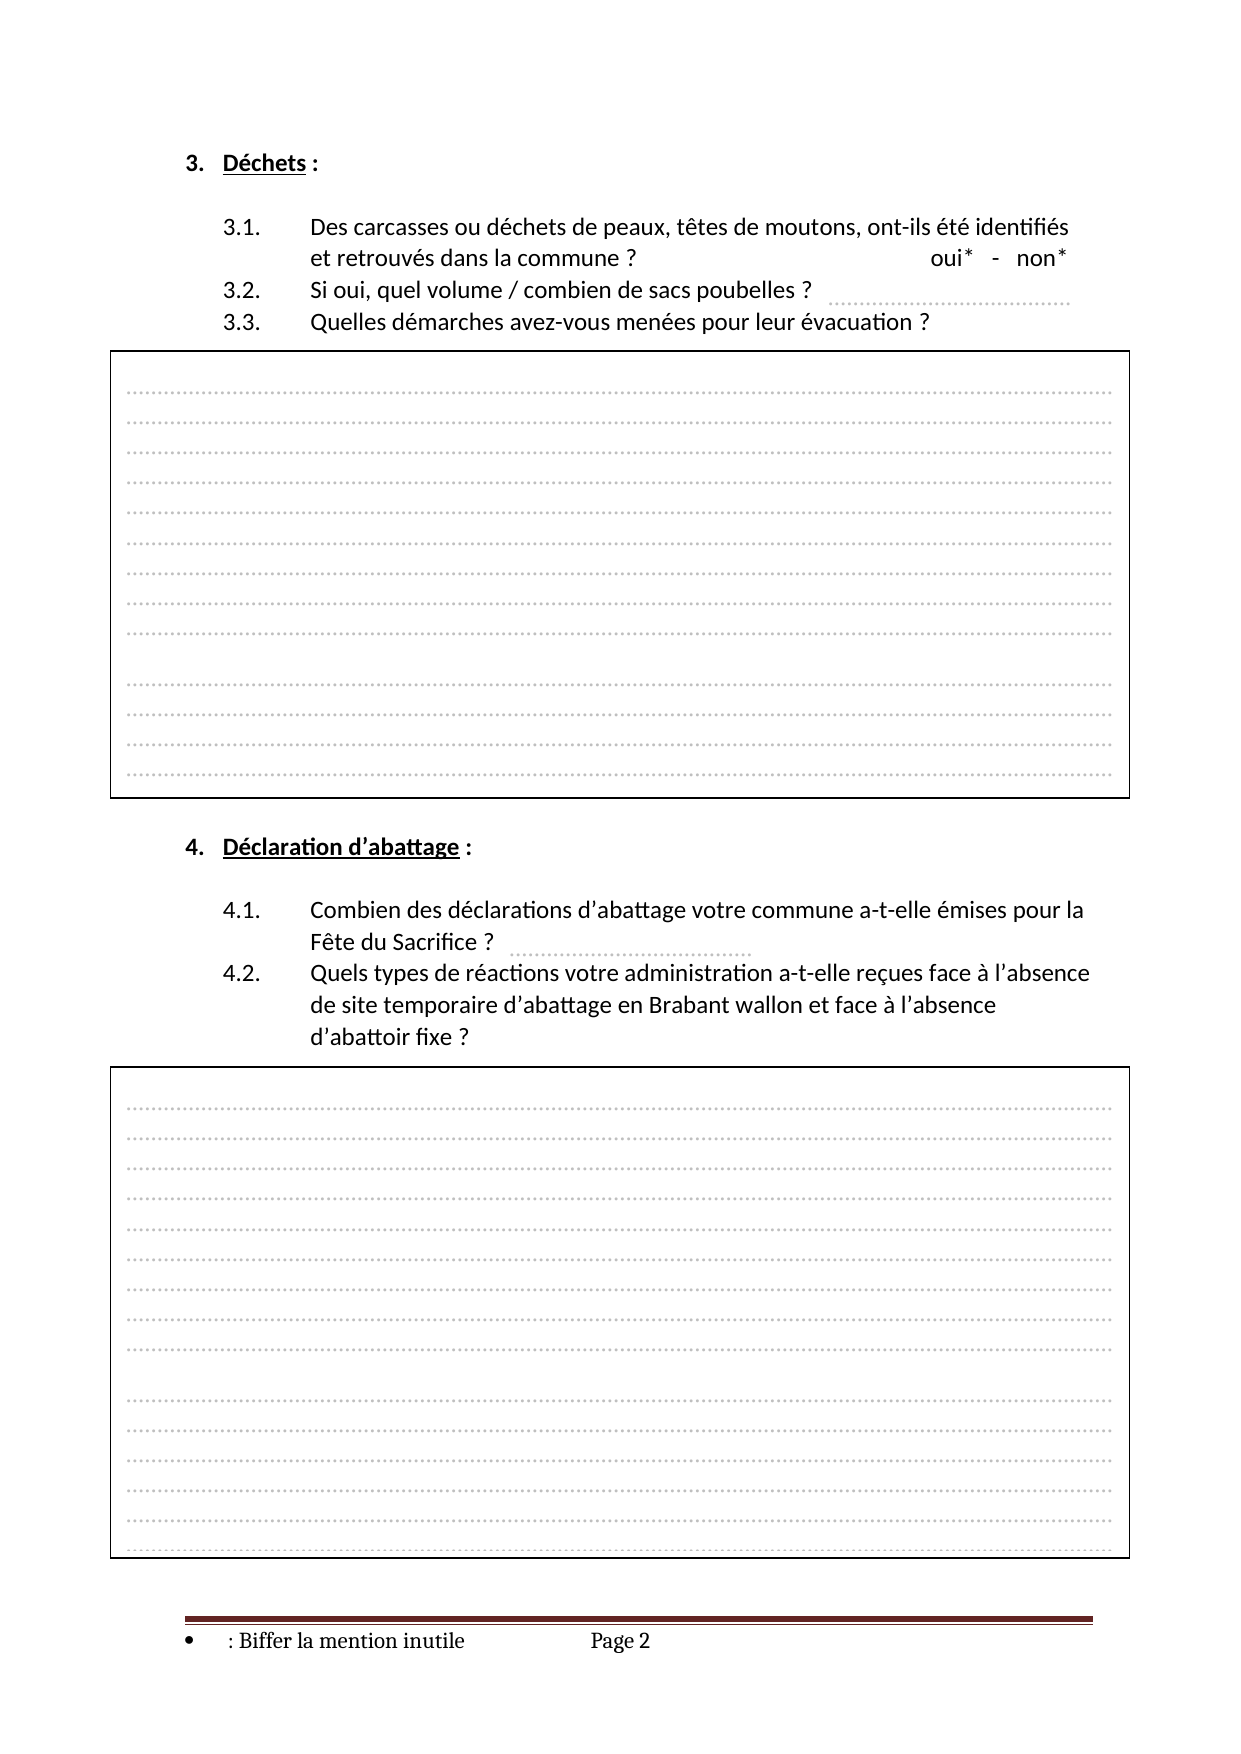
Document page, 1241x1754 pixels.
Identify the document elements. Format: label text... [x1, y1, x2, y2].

list Si oui, quel volume / combien de sacs poubelles ? [223, 274, 1093, 305]
list Des carcasses ou déchets de peaux, têtes de moutons, ont-ils été identifiés et retrouvés dans la commune ? oui* - non* [223, 211, 1093, 273]
list Déchets : [185, 148, 1093, 178]
list Combien des déclarations d’abattage votre commune a-t-elle émises pour la Fête du Sacrifice ? [223, 894, 1093, 956]
list Quels types de réactions votre administration a-t-elle reçues face à l’absence de site temporaire d’abattage en Brabant wallon et face à l’absence d’abattoir fixe ? [223, 958, 1093, 1051]
list Quelles démarches avez-vous menées pour leur évacuation ? [223, 306, 1093, 336]
list Déclaration d’abattage : [185, 831, 1093, 861]
